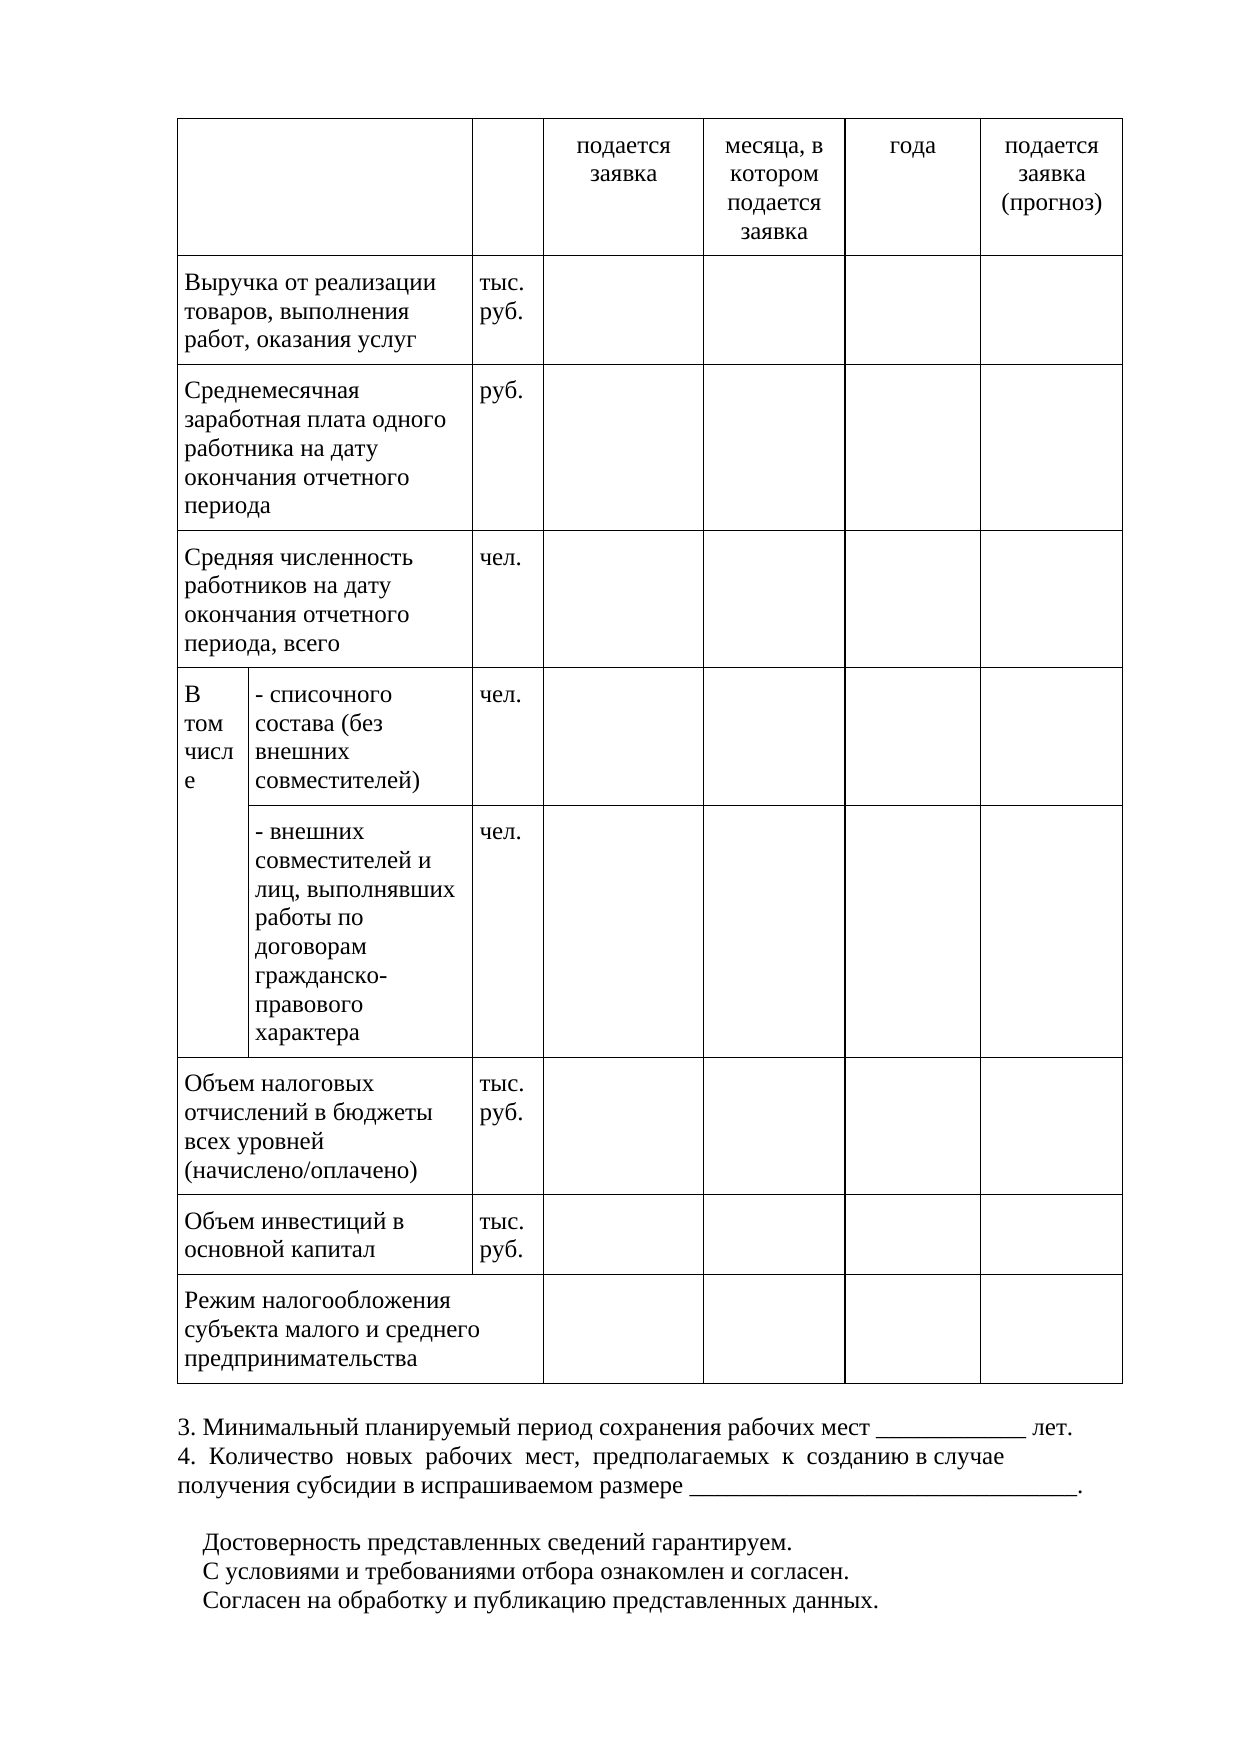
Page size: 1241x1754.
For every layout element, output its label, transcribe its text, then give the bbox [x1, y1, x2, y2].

table_cell [846, 531, 980, 667]
table_cell руб. [473, 365, 543, 530]
table_cell [544, 1275, 703, 1382]
table_cell [544, 668, 703, 804]
table_cell [846, 1058, 980, 1194]
table_cell [846, 256, 980, 364]
table_cell [846, 806, 980, 1057]
text Согласен на обработку и публикацию представленных данных. [177, 1585, 1152, 1613]
table_cell [544, 1195, 703, 1274]
table_cell В том числе [178, 668, 248, 1057]
table_cell тыс. руб. [473, 1058, 543, 1194]
table_cell [544, 806, 703, 1057]
table_cell [704, 1058, 844, 1194]
table_cell [981, 668, 1122, 804]
table_cell [544, 1058, 703, 1194]
text С условиями и требованиями отбора ознакомлен и согласен. [177, 1556, 1152, 1585]
text получения субсидии в испрашиваемом размере _______________________________. [177, 1470, 1152, 1498]
table_cell Режим налогообложения субъекта малого и среднего предпринимательства [178, 1275, 543, 1382]
table_cell Объем инвестиций в основной капитал [178, 1195, 472, 1274]
table_cell - внешних совместителей и лиц, выполнявших работы по договорам гражданско-правового характера [249, 806, 472, 1057]
table_cell [846, 668, 980, 804]
table_cell [544, 531, 703, 667]
table_cell [704, 256, 844, 364]
table_cell - списочного состава (без внешних совместителей) [249, 668, 472, 804]
table_cell [846, 365, 980, 530]
table_cell чел. [473, 806, 543, 1057]
table_cell [846, 1275, 980, 1382]
table_cell [981, 1058, 1122, 1194]
table_cell [981, 806, 1122, 1057]
table_cell [704, 1275, 844, 1382]
table_cell [704, 1195, 844, 1274]
table_cell [981, 531, 1122, 667]
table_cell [981, 119, 1122, 255]
table_cell [704, 365, 844, 530]
table_cell Среднемесячная заработная плата одного работника на дату окончания отчетного периода [178, 365, 472, 530]
table_cell [704, 531, 844, 667]
table_cell [704, 668, 844, 804]
table_cell чел. [473, 531, 543, 667]
table_cell Объем налоговых отчислений в бюджеты всех уровней (начислено/оплачено) [178, 1058, 472, 1194]
table_cell [846, 1195, 980, 1274]
table_cell [981, 256, 1122, 364]
table_cell Средняя численность работников на дату окончания отчетного периода, всего [178, 531, 472, 667]
text Достоверность представленных сведений гарантируем. [177, 1527, 1152, 1556]
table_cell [704, 119, 844, 255]
table_cell тыс. руб. [473, 1195, 543, 1274]
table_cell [846, 119, 980, 255]
table_cell [544, 256, 703, 364]
table_cell чел. [473, 668, 543, 804]
table_cell Выручка от реализации товаров, выполнения работ, оказания услуг [178, 256, 472, 364]
table_cell [704, 806, 844, 1057]
table_cell [981, 1275, 1122, 1382]
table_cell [544, 119, 703, 255]
text 3. Минимальный планируемый период сохранения рабочих мест ____________ лет. [177, 1412, 1152, 1441]
table_cell [981, 1195, 1122, 1274]
table_cell [544, 365, 703, 530]
table_cell [981, 365, 1122, 530]
table_cell тыс. руб. [473, 256, 543, 364]
text 4. Количество новых рабочих мест, предполагаемых к созданию в случае [177, 1441, 1152, 1470]
